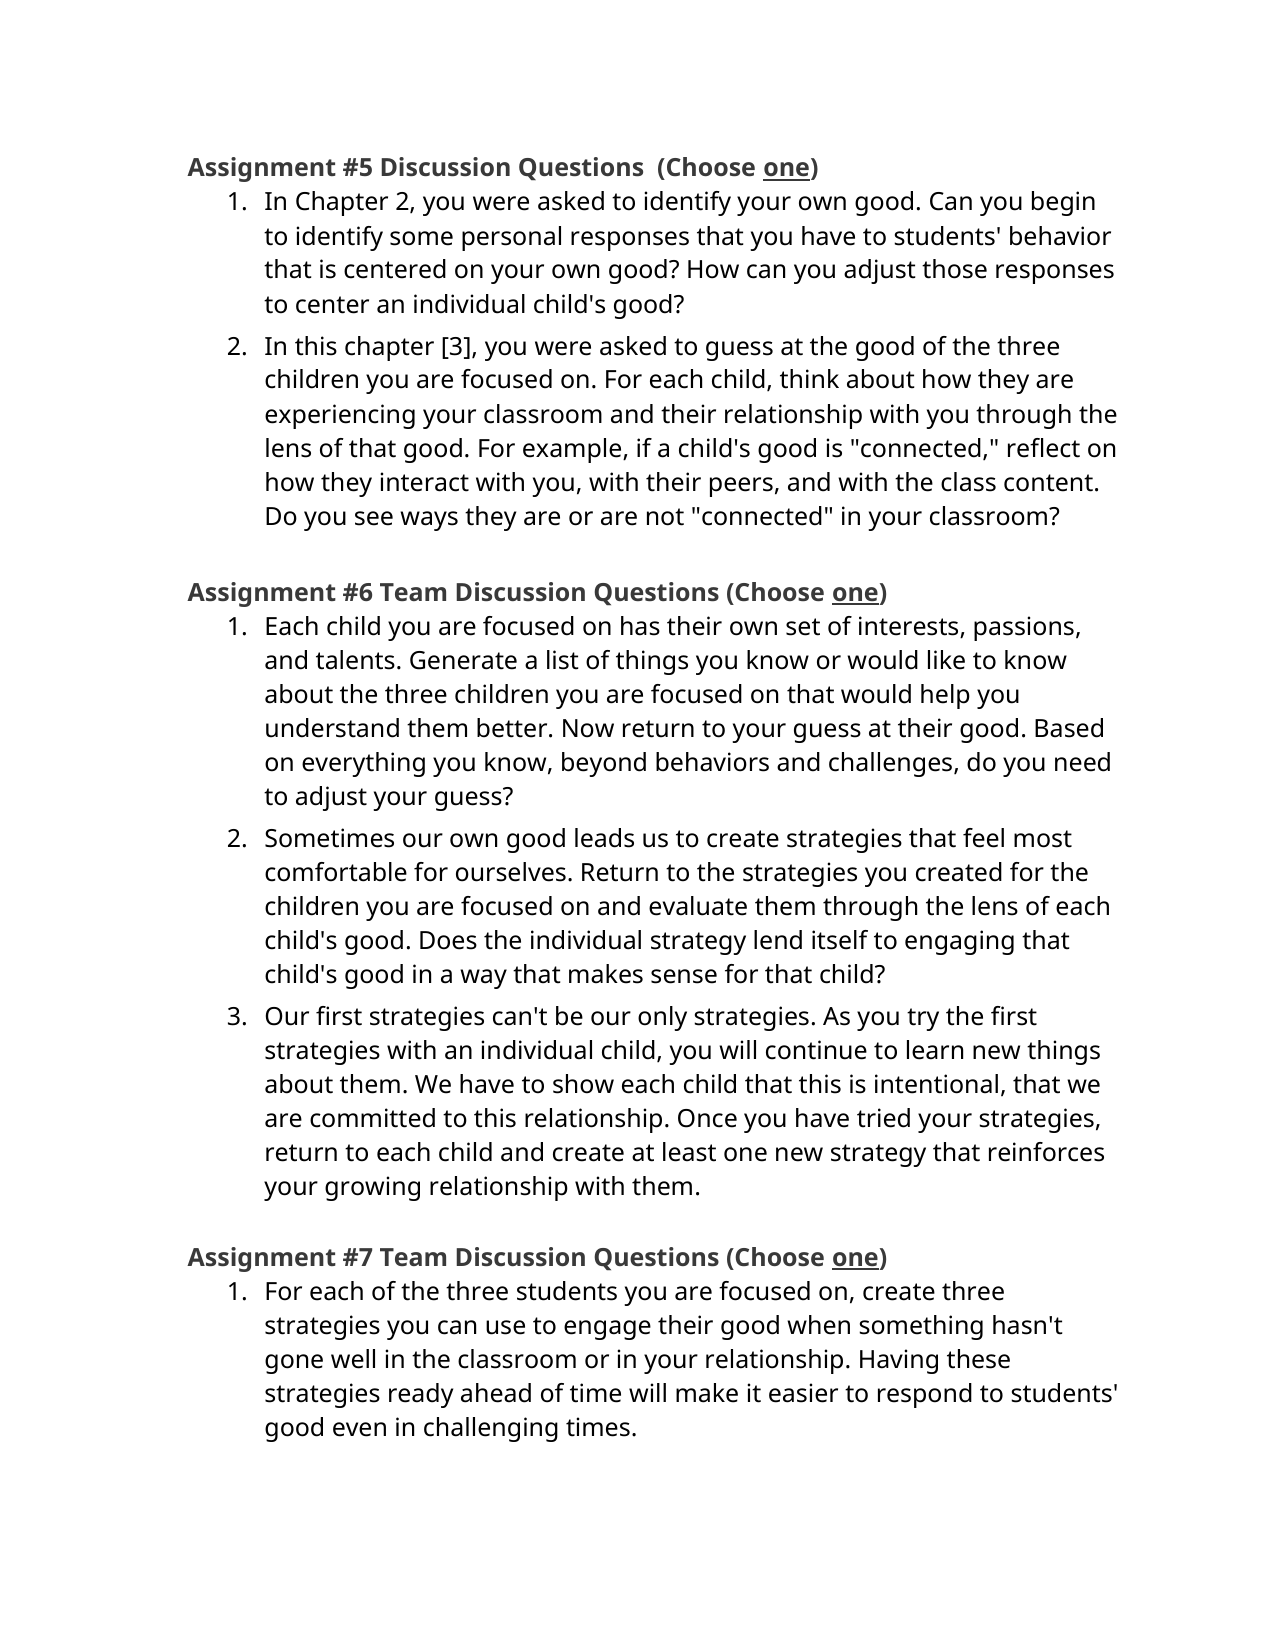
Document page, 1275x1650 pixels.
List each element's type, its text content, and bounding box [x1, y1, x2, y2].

list Our first strategies can't be our only strategies. As you try the first strategies with an individual child, you will continue to learn new things about them. We have to show each child that this is intentional, that we are committed to this relationship. Once you have tried your strategies, return to each child and create at least one new strategy that reinforces your growing relationship with them. [227, 999, 1125, 1203]
list In this chapter [3], you were asked to guess at the good of the three children you are focused on. For each child, think about how they are experiencing your classroom and their relationship with you through the lens of that good. For example, if a child's good is "connected," reflect on how they interact with you, with their peers, and with the class content. Do you see ways they are or are not "connected" in your classroom? [227, 328, 1125, 532]
list Each child you are focused on has their own set of interests, passions, and talents. Generate a list of things you know or would like to know about the three children you are focused on that would help you understand them better. Now return to your guess at their good. Based on everything you know, beyond behaviors and challenges, do you need to adjust your guess? [227, 608, 1125, 813]
list For each of the three students you are focused on, create three strategies you can use to engage their good when something hasn't gone well in the classroom or in your relationship. Having these strategies ready ahead of time will make it easier to respond to students' good even in challenging times. [227, 1274, 1125, 1444]
list Sometimes our own good leads us to create strategies that feel most comfortable for ourselves. Return to the strategies you created for the children you are focused on and evaluate them through the lens of each child's good. Does the individual strategy lend itself to engaging that child's good in a way that makes sense for that child? [227, 821, 1125, 991]
text Assignment #7 Team Discussion Questions (Choose one) [187, 1240, 1125, 1274]
list In Chapter 2, you were asked to identify your own good. Can you begin to identify some personal responses that you have to students' behavior that is centered on your own good? How can you adjust those responses to center an individual child's good? [227, 184, 1125, 320]
text Assignment #6 Team Discussion Questions (Choose one) [187, 574, 1125, 608]
text Assignment #5 Discussion Questions (Choose one) [187, 150, 1125, 184]
